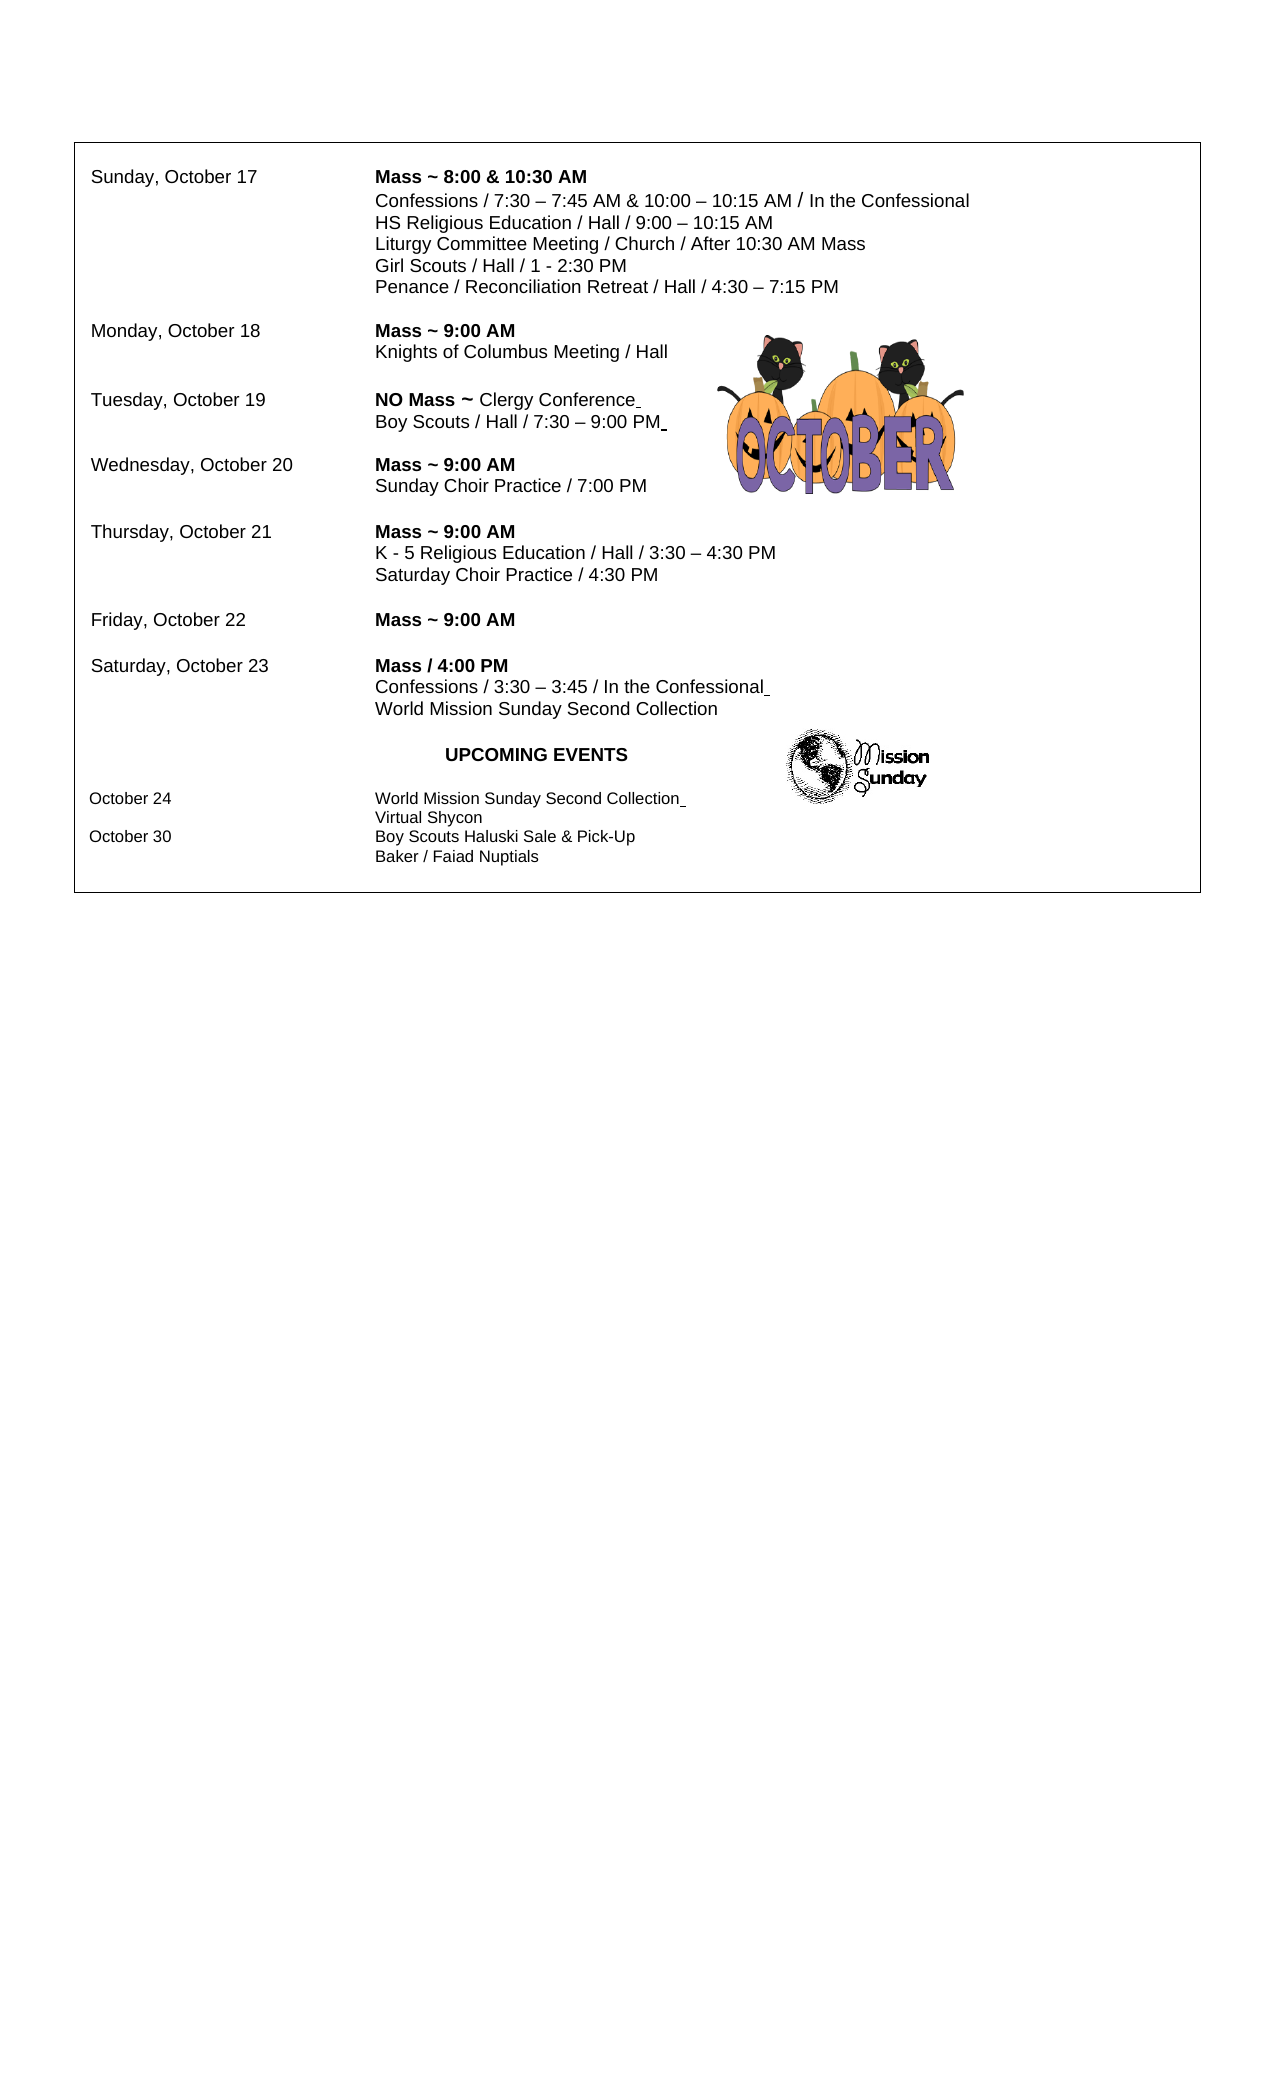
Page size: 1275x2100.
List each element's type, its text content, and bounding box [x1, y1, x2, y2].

text Friday, October 22 Mass ~ 9:00 AM [75, 609, 1200, 631]
text Monday, October 18 Mass ~ 9:00 AM [75, 319, 1200, 341]
text Penance / Reconciliation Retreat / Hall / 4:30 – 7:15 PM [75, 276, 1200, 298]
text Girl Scouts / Hall / 1 - 2:30 PM [75, 255, 1200, 276]
text UPCOMING EVENTS [75, 743, 1200, 765]
text Confessions / 7:30 – 7:45 AM & 10:00 – 10:15 AM / In the Confessional [75, 188, 1200, 212]
picture [717, 432, 964, 453]
text Sunday Choir Practice / 7:00 PM [75, 475, 1200, 497]
text October 24 World Mission Sunday Second Collection [75, 789, 1200, 808]
text Saturday, October 23 Mass / 4:00 PM [75, 655, 1200, 676]
text Boy Scouts / Hall / 7:30 – 9:00 PM [75, 410, 1200, 432]
text Virtual Shycon [75, 808, 1200, 827]
text October 30 Boy Scouts Haluski Sale & Pick-Up [75, 827, 1200, 846]
text Wednesday, October 20 Mass ~ 9:00 AM [75, 453, 1200, 475]
text Liturgy Committee Meeting / Church / After 10:30 AM Mass [75, 233, 1200, 255]
text Thursday, October 21 Mass ~ 9:00 AM [75, 521, 1200, 542]
picture [785, 765, 929, 789]
text Knights of Columbus Meeting / Hall [75, 341, 1200, 362]
text Saturday Choir Practice / 4:30 PM [75, 564, 1200, 585]
picture [717, 362, 964, 386]
text K - 5 Religious Education / Hall / 3:30 – 4:30 PM [75, 542, 1200, 564]
text World Mission Sunday Second Collection [75, 698, 1200, 719]
text Sunday, October 17 Mass ~ 8:00 & 10:30 AM [75, 143, 1200, 188]
text Confessions / 3:30 – 3:45 / In the Confessional [75, 676, 1200, 698]
picture [785, 728, 929, 743]
text Baker / Faiad Nuptials [75, 846, 1200, 866]
text Tuesday, October 19 NO Mass ~ Clergy Conference [75, 386, 1200, 410]
text HS Religious Education / Hall / 9:00 – 10:15 AM [75, 212, 1200, 233]
